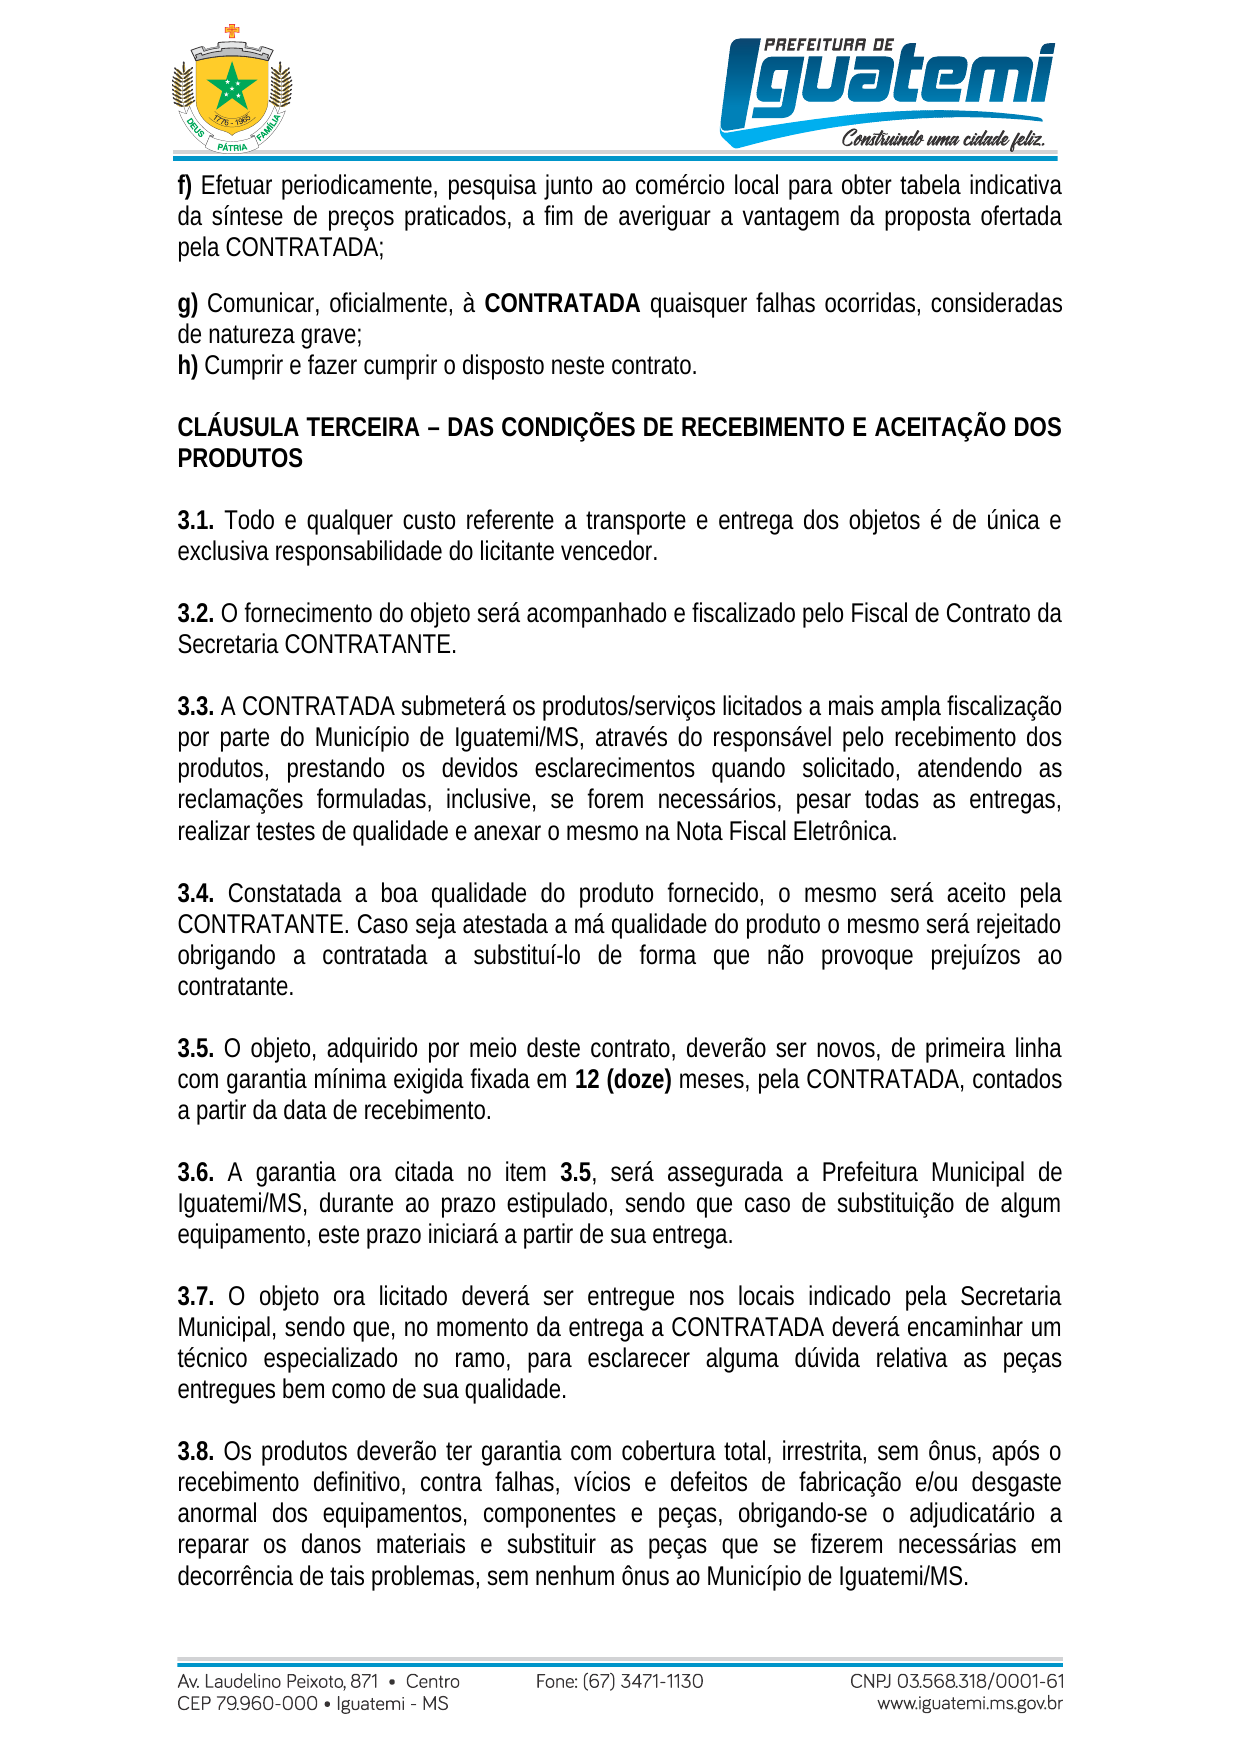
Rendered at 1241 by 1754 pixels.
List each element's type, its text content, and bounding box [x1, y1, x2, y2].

text 3.1. Todo e qualquer custo referente a transporte e entrega dos objetos é de única e exclusiva responsabilidade do licitante vencedor. [177, 504, 1063, 566]
text CLÁUSULA TERCEIRA – DAS CONDIÇÕES DE RECEBIMENTO E ACEITAÇÃO DOS PRODUTOS [177, 411, 1063, 473]
text 3.2. O fornecimento do objeto será acompanhado e fiscalizado pelo Fiscal de Contrato da Secretaria CONTRATANTE. [177, 597, 1063, 659]
text 3.7. O objeto ora licitado deverá ser entregue nos locais indicado pela Secretaria Municipal, sendo que, no momento da entrega a CONTRATADA deverá encaminhar um técnico especializado no ramo, para esclarecer alguma dúvida relativa as peças entregues bem como de sua qualidade. [177, 1280, 1063, 1404]
text 3.8. Os produtos deverão ter garantia com cobertura total, irrestrita, sem ônus, após o recebimento definitivo, contra falhas, vícios e defeitos de fabricação e/ou desgaste anormal dos equipamentos, componentes e peças, obrigando-se o adjudicatário a reparar os danos materiais e substituir as peças que se fizerem necessárias em decorrência de tais problemas, sem nenhum ônus ao Município de Iguatemi/MS. [177, 1435, 1063, 1591]
text 3.5. O objeto, adquirido por meio deste contrato, deverão ser novos, de primeira linha com garantia mínima exigida fixada em 12 (doze) meses, pela CONTRATADA, contados a partir da data de recebimento. [177, 1032, 1063, 1125]
text 3.6. A garantia ora citada no item 3.5, será assegurada a Prefeitura Municipal de Iguatemi/MS, durante ao prazo estipulado, sendo que caso de substituição de algum equipamento, este prazo iniciará a partir de sua entrega. [177, 1156, 1063, 1249]
text h) Cumprir e fazer cumprir o disposto neste contrato. [177, 349, 1063, 380]
text 3.4. Constatada a boa qualidade do produto fornecido, o mesmo será aceito pela CONTRATANTE. Caso seja atestada a má qualidade do produto o mesmo será rejeitado obrigando a contratada a substituí-lo de forma que não provoque prejuízos ao contratante. [177, 877, 1063, 1001]
text 3.3. A CONTRATADA submeterá os produtos/serviços licitados a mais ampla fiscalização por parte do Município de Iguatemi/MS, através do responsável pelo recebimento dos produtos, prestando os devidos esclarecimentos quando solicitado, atendendo as reclamações formuladas, inclusive, se forem necessários, pesar todas as entregas, realizar testes de qualidade e anexar o mesmo na Nota Fiscal Eletrônica. [177, 690, 1063, 846]
text g) Comunicar, oficialmente, à CONTRATADA quaisquer falhas ocorridas, consideradas de natureza grave; [177, 287, 1063, 349]
text f) Efetuar periodicamente, pesquisa junto ao comércio local para obter tabela indicativa da síntese de preços praticados, a fim de averiguar a vantagem da proposta ofertada pela CONTRATADA; [177, 169, 1063, 262]
